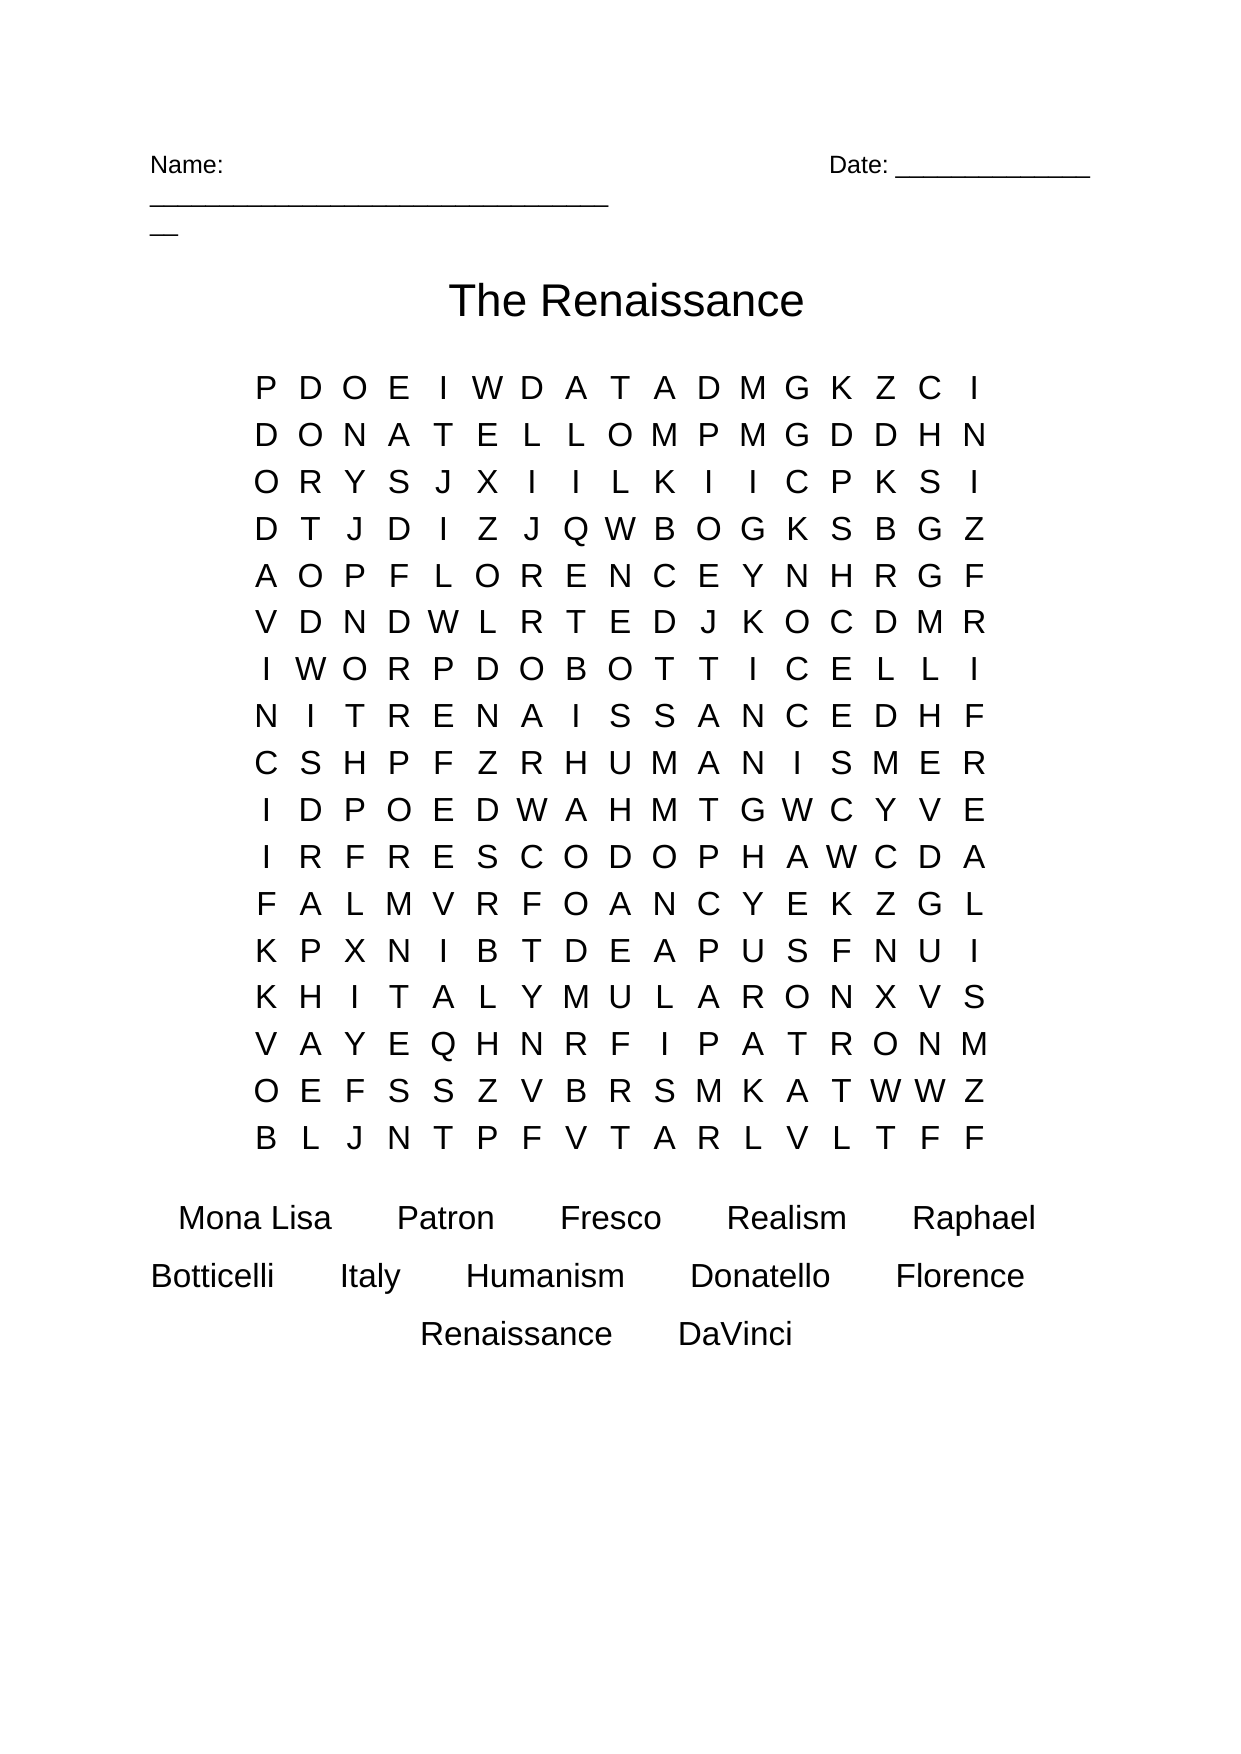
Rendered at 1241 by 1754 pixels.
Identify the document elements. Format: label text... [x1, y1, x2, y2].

table_cell R [510, 598, 554, 645]
table_cell E [598, 926, 642, 973]
table_cell W [421, 598, 465, 645]
table_cell L [819, 1114, 863, 1161]
table_cell B [554, 645, 598, 692]
table_cell S [775, 926, 819, 973]
table_cell I [952, 458, 996, 504]
table_cell I [288, 692, 332, 739]
table_cell K [863, 458, 908, 504]
table_cell F [333, 1067, 377, 1114]
table_cell J [686, 598, 731, 645]
table_cell I [952, 926, 996, 973]
table_cell V [908, 786, 952, 833]
table_cell Q [554, 505, 598, 551]
table_cell R [510, 739, 554, 786]
table_cell S [377, 458, 421, 504]
table_cell O [465, 551, 509, 598]
table_cell O [554, 880, 598, 926]
table_cell Q [421, 1020, 465, 1067]
table_cell A [288, 880, 332, 926]
table_cell M [863, 739, 908, 786]
table_cell S [598, 692, 642, 739]
table_cell R [952, 739, 996, 786]
table_cell R [598, 1067, 642, 1114]
table_cell F [421, 739, 465, 786]
table_cell D [244, 411, 288, 458]
table_header Date: ______________ [620, 150, 1090, 274]
table_cell E [421, 692, 465, 739]
table_cell P [686, 411, 731, 458]
table_cell I [510, 458, 554, 504]
table_cell A [421, 973, 465, 1020]
table_cell T [642, 645, 686, 692]
table_header M [731, 364, 775, 411]
table_cell V [510, 1067, 554, 1114]
table_cell E [598, 598, 642, 645]
table_cell I [686, 458, 731, 504]
table_cell H [731, 833, 775, 879]
table_cell G [908, 551, 952, 598]
table_cell O [244, 1067, 288, 1114]
table_cell C [819, 786, 863, 833]
table_cell H [908, 411, 952, 458]
table_cell A [642, 926, 686, 973]
table_cell C [775, 645, 819, 692]
table_cell L [465, 598, 509, 645]
table_cell I [642, 1020, 686, 1067]
table_cell Z [952, 1067, 996, 1114]
table_header A [554, 364, 598, 411]
table_cell L [510, 411, 554, 458]
table_cell W [908, 1067, 952, 1114]
table_cell T [686, 645, 731, 692]
table_cell D [465, 786, 509, 833]
table_header O [333, 364, 377, 411]
table_cell T [598, 1114, 642, 1161]
table_cell N [377, 1114, 421, 1161]
table_cell W [863, 1067, 908, 1114]
text Mona Lisa Patron Fresco Realism Raphael Botticelli Italy Humanism Donatello Florence Renaissance DaVinci [150, 1198, 1090, 1352]
table_cell Y [731, 551, 775, 598]
table_cell S [642, 1067, 686, 1114]
table_cell O [598, 411, 642, 458]
table_cell E [819, 645, 863, 692]
table_cell C [775, 458, 819, 504]
table_cell P [686, 833, 731, 879]
table_header D [288, 364, 332, 411]
table_cell F [819, 926, 863, 973]
table_cell O [598, 645, 642, 692]
table_cell L [465, 973, 509, 1020]
table_cell E [377, 1020, 421, 1067]
table_cell J [333, 1114, 377, 1161]
table_cell T [421, 1114, 465, 1161]
table_cell A [288, 1020, 332, 1067]
table_header P [244, 364, 288, 411]
table_cell C [686, 880, 731, 926]
table_cell N [908, 1020, 952, 1067]
table_cell D [377, 598, 421, 645]
table_cell Y [510, 973, 554, 1020]
table_header D [510, 364, 554, 411]
table_cell N [598, 551, 642, 598]
table_cell B [642, 505, 686, 551]
table_cell G [731, 786, 775, 833]
table_cell X [465, 458, 509, 504]
table_cell D [598, 833, 642, 879]
table_cell X [863, 973, 908, 1020]
table_cell V [421, 880, 465, 926]
table_cell N [952, 411, 996, 458]
table_cell F [908, 1114, 952, 1161]
table_cell O [333, 645, 377, 692]
table_cell L [863, 645, 908, 692]
table_header T [598, 364, 642, 411]
table_header Z [863, 364, 908, 411]
table_cell A [952, 833, 996, 879]
table_cell S [819, 505, 863, 551]
table_cell Y [333, 1020, 377, 1067]
table_cell E [952, 786, 996, 833]
table_cell D [288, 598, 332, 645]
table_header A [642, 364, 686, 411]
table_cell B [244, 1114, 288, 1161]
table_cell N [775, 551, 819, 598]
table_cell P [288, 926, 332, 973]
table_cell O [288, 411, 332, 458]
table_cell F [952, 551, 996, 598]
table_header Name: ___________________________________ [150, 150, 620, 274]
table_cell G [731, 505, 775, 551]
table_cell P [686, 926, 731, 973]
table_cell I [731, 645, 775, 692]
table_cell L [952, 880, 996, 926]
table_cell B [465, 926, 509, 973]
table_cell H [465, 1020, 509, 1067]
table_cell A [686, 739, 731, 786]
table_cell I [421, 505, 465, 551]
table_cell L [554, 411, 598, 458]
table_cell J [333, 505, 377, 551]
table_cell N [731, 739, 775, 786]
table_cell K [731, 598, 775, 645]
table_cell A [642, 1114, 686, 1161]
table_cell R [731, 973, 775, 1020]
table_cell S [642, 692, 686, 739]
table_cell W [598, 505, 642, 551]
table_cell A [377, 411, 421, 458]
table_cell L [731, 1114, 775, 1161]
table_cell C [642, 551, 686, 598]
table_cell D [244, 505, 288, 551]
table_cell A [598, 880, 642, 926]
table_cell D [377, 505, 421, 551]
table_cell H [908, 692, 952, 739]
table_cell F [244, 880, 288, 926]
table_cell O [288, 551, 332, 598]
table_cell O [686, 505, 731, 551]
table_cell Y [863, 786, 908, 833]
table_cell M [377, 880, 421, 926]
table_cell O [510, 645, 554, 692]
table_cell K [731, 1067, 775, 1114]
table_cell N [244, 692, 288, 739]
table_cell V [554, 1114, 598, 1161]
table_cell L [333, 880, 377, 926]
table_cell F [952, 1114, 996, 1161]
table_cell D [554, 926, 598, 973]
table_cell T [333, 692, 377, 739]
table_cell C [510, 833, 554, 879]
table_cell R [952, 598, 996, 645]
table_cell A [686, 973, 731, 1020]
table_cell I [952, 645, 996, 692]
table_cell L [288, 1114, 332, 1161]
table_header E [377, 364, 421, 411]
table_cell G [775, 411, 819, 458]
table_cell M [952, 1020, 996, 1067]
table_cell D [863, 692, 908, 739]
table_cell I [554, 458, 598, 504]
table_cell A [775, 1067, 819, 1114]
table_cell Z [465, 505, 509, 551]
table_cell I [333, 973, 377, 1020]
table_header D [686, 364, 731, 411]
table_cell P [377, 739, 421, 786]
table_cell P [465, 1114, 509, 1161]
table_cell I [244, 786, 288, 833]
table_cell M [731, 411, 775, 458]
table_cell A [244, 551, 288, 598]
table_cell T [819, 1067, 863, 1114]
table_cell F [598, 1020, 642, 1067]
table_cell F [952, 692, 996, 739]
table_cell L [421, 551, 465, 598]
table_cell A [510, 692, 554, 739]
table_cell W [819, 833, 863, 879]
table_header K [819, 364, 863, 411]
table_cell N [377, 926, 421, 973]
table_cell P [421, 645, 465, 692]
table_cell D [863, 598, 908, 645]
table_cell U [598, 973, 642, 1020]
table_cell G [908, 880, 952, 926]
table_cell W [510, 786, 554, 833]
table_cell M [554, 973, 598, 1020]
table_cell T [377, 973, 421, 1020]
table_header I [421, 364, 465, 411]
table_cell R [819, 1020, 863, 1067]
table_cell N [465, 692, 509, 739]
table_cell I [731, 458, 775, 504]
table_cell S [377, 1067, 421, 1114]
table_header W [465, 364, 509, 411]
table_cell I [244, 645, 288, 692]
table_cell P [819, 458, 863, 504]
table_cell G [908, 505, 952, 551]
table_cell T [510, 926, 554, 973]
table_cell S [819, 739, 863, 786]
table_cell N [510, 1020, 554, 1067]
table_cell E [819, 692, 863, 739]
table_cell T [421, 411, 465, 458]
table_cell Y [333, 458, 377, 504]
table_cell B [554, 1067, 598, 1114]
table_cell C [775, 692, 819, 739]
table_cell E [775, 880, 819, 926]
table_header G [775, 364, 819, 411]
table_cell N [333, 598, 377, 645]
table_cell M [908, 598, 952, 645]
table_cell S [465, 833, 509, 879]
table_cell H [554, 739, 598, 786]
table_cell W [288, 645, 332, 692]
table_cell T [288, 505, 332, 551]
table_cell O [244, 458, 288, 504]
table_cell X [333, 926, 377, 973]
table_cell T [686, 786, 731, 833]
table_cell K [819, 880, 863, 926]
table_cell O [554, 833, 598, 879]
table_cell O [775, 973, 819, 1020]
table_cell M [642, 786, 686, 833]
table_cell N [642, 880, 686, 926]
table_cell W [775, 786, 819, 833]
table_cell J [510, 505, 554, 551]
table_cell J [421, 458, 465, 504]
table_cell F [377, 551, 421, 598]
table_cell R [377, 645, 421, 692]
table_cell V [244, 598, 288, 645]
table_cell D [908, 833, 952, 879]
table_cell E [686, 551, 731, 598]
table_cell H [288, 973, 332, 1020]
table_cell L [908, 645, 952, 692]
table_cell H [333, 739, 377, 786]
table_cell Z [952, 505, 996, 551]
table_cell E [421, 833, 465, 879]
table_cell D [465, 645, 509, 692]
table_cell U [731, 926, 775, 973]
table_cell N [863, 926, 908, 973]
table_cell B [863, 505, 908, 551]
table_cell R [288, 833, 332, 879]
table_cell O [642, 833, 686, 879]
table_cell V [908, 973, 952, 1020]
table_cell L [598, 458, 642, 504]
table_header I [952, 364, 996, 411]
table_cell F [510, 880, 554, 926]
table_cell E [421, 786, 465, 833]
table_cell I [554, 692, 598, 739]
table_cell H [598, 786, 642, 833]
table_cell T [775, 1020, 819, 1067]
table_cell Z [863, 880, 908, 926]
table_cell C [863, 833, 908, 879]
table_header C [908, 364, 952, 411]
table_cell C [244, 739, 288, 786]
title The Renaissance [150, 274, 1090, 326]
table_cell A [686, 692, 731, 739]
table_cell R [510, 551, 554, 598]
table_cell O [863, 1020, 908, 1067]
table_cell P [686, 1020, 731, 1067]
table_cell P [333, 551, 377, 598]
table_cell A [731, 1020, 775, 1067]
table_cell M [642, 739, 686, 786]
table_cell R [377, 833, 421, 879]
table_cell A [554, 786, 598, 833]
table_cell F [510, 1114, 554, 1161]
table_cell D [642, 598, 686, 645]
table_cell V [775, 1114, 819, 1161]
table_cell M [686, 1067, 731, 1114]
table_cell E [908, 739, 952, 786]
table_cell D [819, 411, 863, 458]
table_cell K [244, 926, 288, 973]
table_cell R [686, 1114, 731, 1161]
table_cell I [244, 833, 288, 879]
table_cell Y [731, 880, 775, 926]
table_cell A [775, 833, 819, 879]
table_cell S [908, 458, 952, 504]
table_cell K [775, 505, 819, 551]
table_cell U [598, 739, 642, 786]
table_cell V [244, 1020, 288, 1067]
table_cell R [465, 880, 509, 926]
table_cell S [421, 1067, 465, 1114]
table_cell I [421, 926, 465, 973]
table_cell S [952, 973, 996, 1020]
table_cell K [244, 973, 288, 1020]
table_cell F [333, 833, 377, 879]
table_cell N [819, 973, 863, 1020]
table_cell R [288, 458, 332, 504]
table_cell Z [465, 1067, 509, 1114]
table_cell D [863, 411, 908, 458]
table_cell T [863, 1114, 908, 1161]
table_cell K [642, 458, 686, 504]
table_cell C [819, 598, 863, 645]
table_cell E [288, 1067, 332, 1114]
table_cell O [775, 598, 819, 645]
table_cell N [731, 692, 775, 739]
table_cell Z [465, 739, 509, 786]
table_cell H [819, 551, 863, 598]
table_cell I [775, 739, 819, 786]
table_cell T [554, 598, 598, 645]
table_cell R [377, 692, 421, 739]
table_cell P [333, 786, 377, 833]
table_cell E [465, 411, 509, 458]
table_cell O [377, 786, 421, 833]
table_cell E [554, 551, 598, 598]
table_cell D [288, 786, 332, 833]
table_cell S [288, 739, 332, 786]
table_cell R [863, 551, 908, 598]
table_cell M [642, 411, 686, 458]
table_cell N [333, 411, 377, 458]
table_cell U [908, 926, 952, 973]
table_cell R [554, 1020, 598, 1067]
table_cell L [642, 973, 686, 1020]
